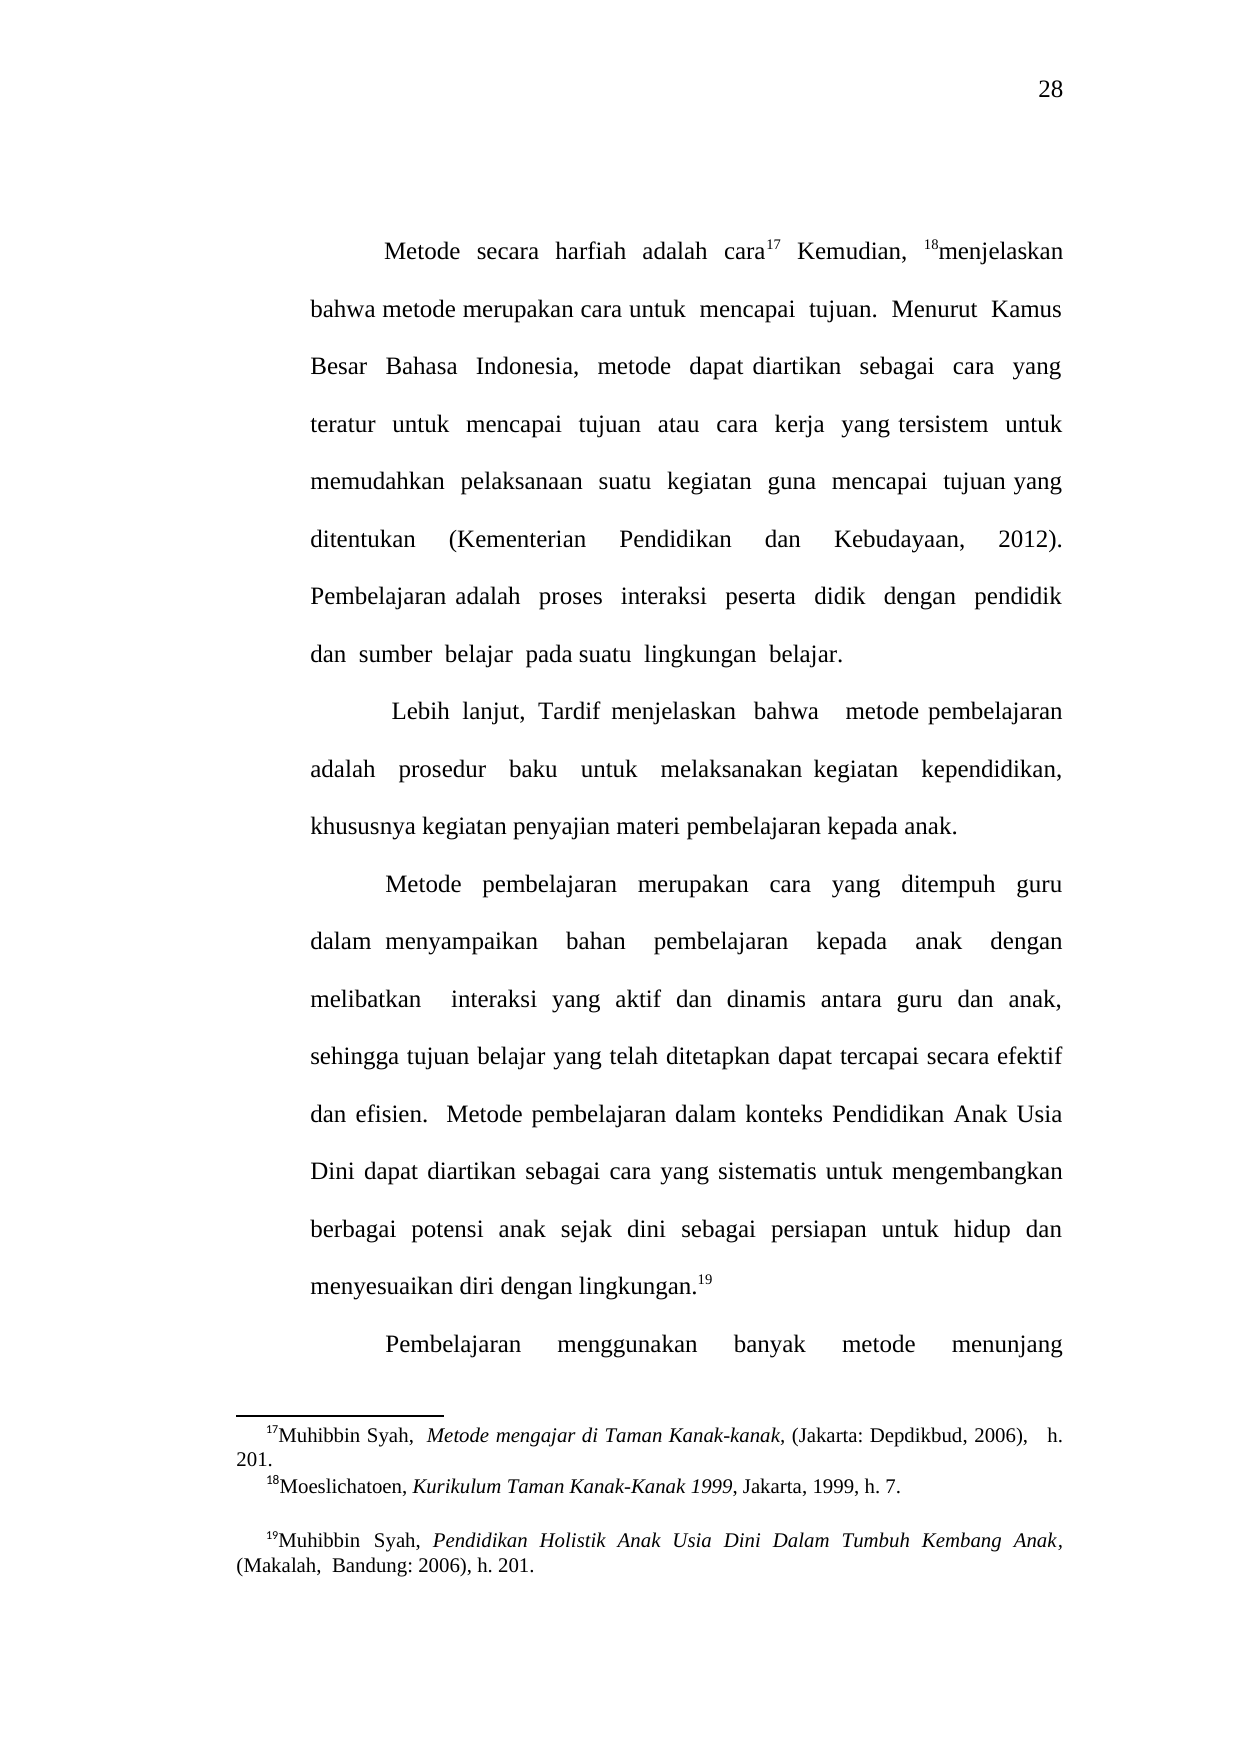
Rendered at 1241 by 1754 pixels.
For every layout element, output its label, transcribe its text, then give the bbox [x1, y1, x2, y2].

text Lebih lanjut, Tardif menjelaskan bahwa metode pembelajaran adalah prosedur baku untuk melaksanakan kegiatan kependidikan, khususnya kegiatan penyajian materi pembelajaran kepada anak. [310, 696, 1063, 840]
text Metode pembelajaran merupakan cara yang ditempuh guru dalam menyampaikan bahan pembelajaran kepada anak dengan melibatkan interaksi yang aktif dan dinamis antara guru dan anak, sehingga tujuan belajar yang telah ditetapkan dapat tercapai secara efektif dan efisien. Metode pembelajaran dalam konteks Pendidikan Anak Usia Dini dapat diartikan sebagai cara yang sistematis untuk mengembangkan berbagai potensi anak sejak dini sebagai persiapan untuk hidup dan menyesuaikan diri dengan lingkungan. [310, 869, 1063, 1300]
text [310, 1329, 1063, 1357]
text Metode secara harfiah adalah cara Kemudian, menjelaskan bahwa metode merupakan cara untuk mencapai tujuan. Menurut Kamus Besar Bahasa Indonesia, metode dapat diartikan sebagai cara yang teratur untuk mencapai tujuan atau cara kerja yang tersistem untuk memudahkan pelaksanaan suatu kegiatan guna mencapai tujuan yang ditentukan (Kementerian Pendidikan dan Kebudayaan, 2012). Pembelajaran adalah proses interaksi peserta didik dengan pendidik dan sumber belajar pada suatu lingkungan belajar. [310, 236, 1063, 667]
